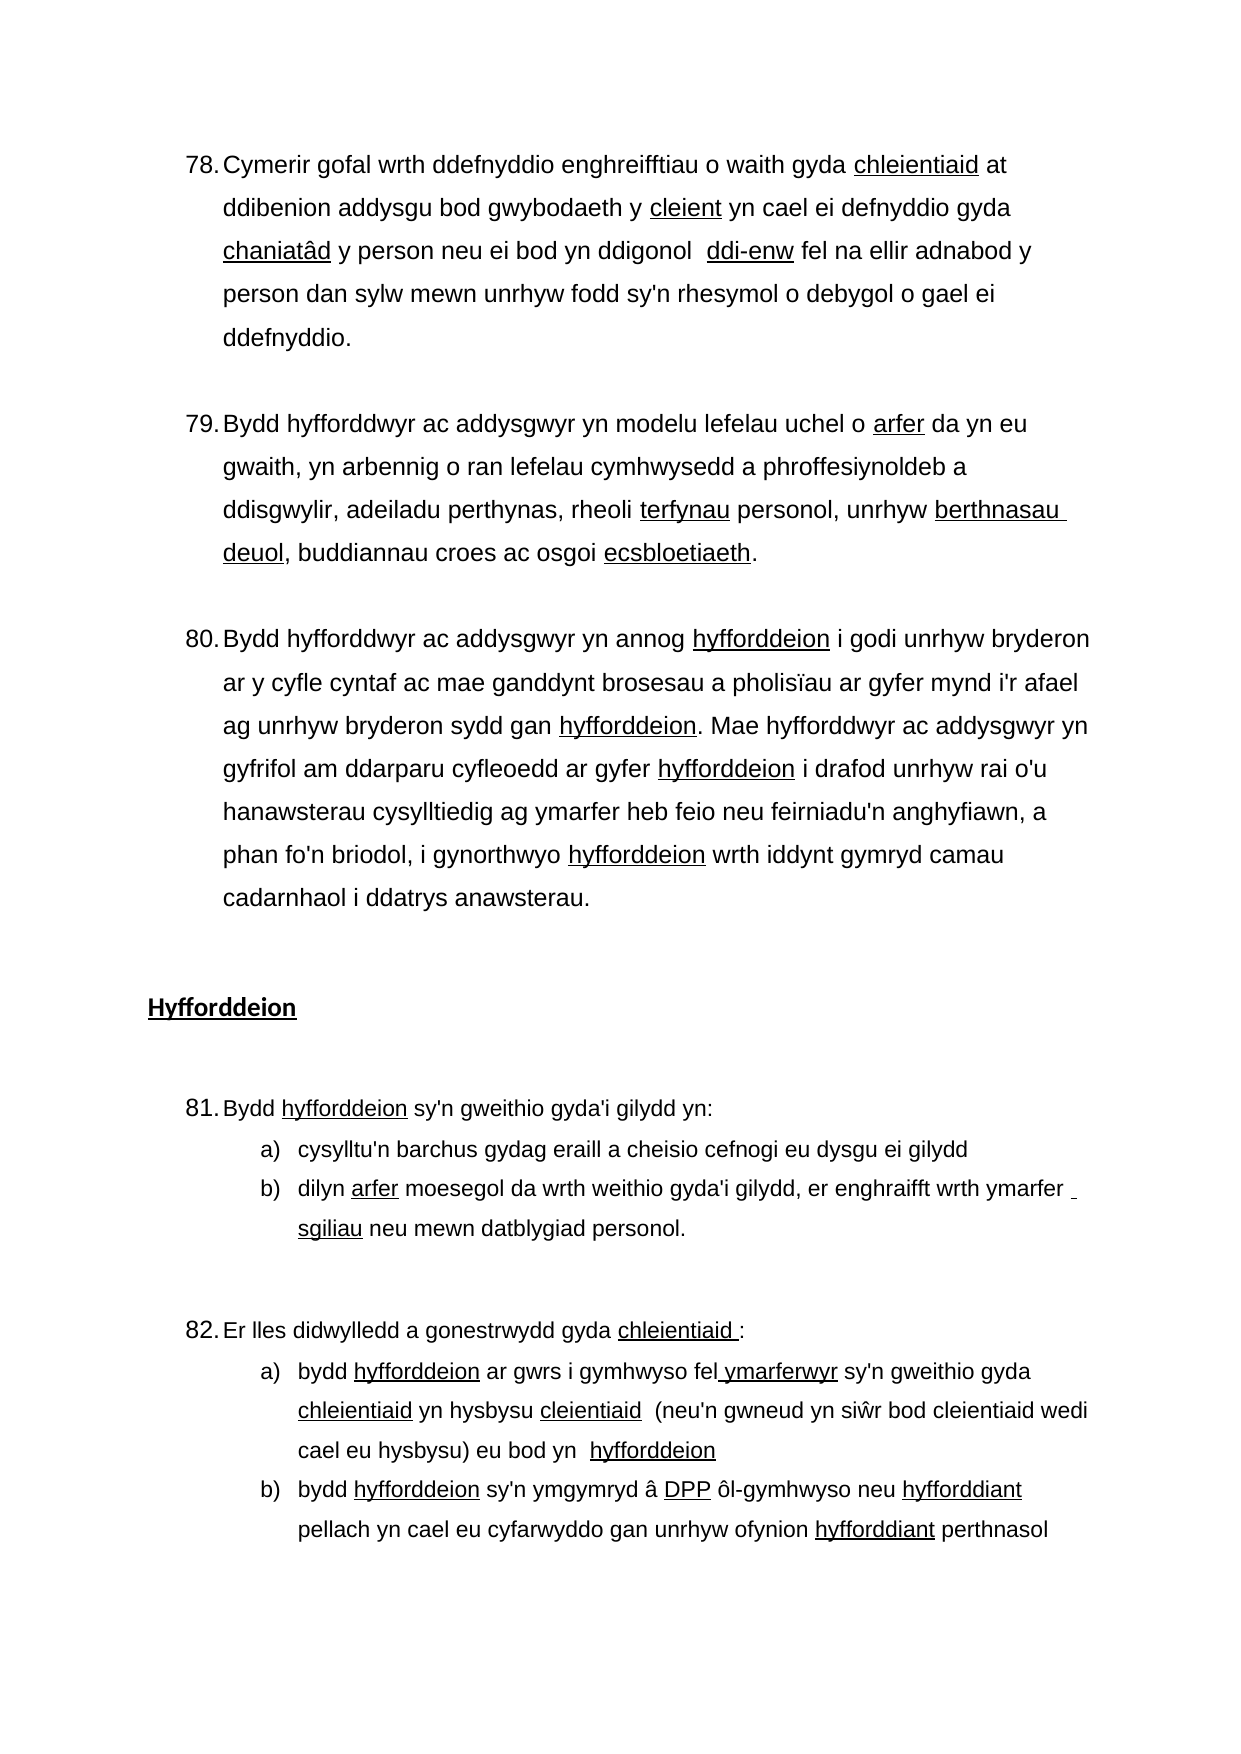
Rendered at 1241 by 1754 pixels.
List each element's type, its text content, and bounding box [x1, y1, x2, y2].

list Cymerir gofal wrth ddefnyddio enghreifftiau o waith gyda chleientiaid at ddibenion addysgu bod gwybodaeth y cleient yn cael ei defnyddio gyda chaniatâd y person neu ei bod yn ddigonol ddi-enw fel na ellir adnabod y person dan sylw mewn unrhyw fodd sy'n rhesymol o debygol o gael ei ddefnyddio. [185, 150, 1090, 351]
list bydd hyfforddeion ar gwrs i gymhwyso fel ymarferwyr sy'n gweithio gyda chleientiaid yn hysbysu cleientiaid (neu'n gwneud yn siŵr bod cleientiaid wedi cael eu hysbysu) eu bod yn hyfforddeion [260, 1358, 1090, 1463]
list Bydd hyfforddwyr ac addysgwyr yn modelu lefelau uchel o arfer da yn eu gwaith, yn arbennig o ran lefelau cymhwysedd a phroffesiynoldeb a ddisgwylir, adeiladu perthynas, rheoli terfynau personol, unrhyw berthnasau deuol, buddiannau croes ac osgoi ecsbloetiaeth. [185, 409, 1090, 567]
list Bydd hyfforddwyr ac addysgwyr yn annog hyfforddeion i godi unrhyw bryderon ar y cyfle cyntaf ac mae ganddynt brosesau a pholisïau ar gyfer mynd i'r afael ag unrhyw bryderon sydd gan hyfforddeion. Mae hyfforddwyr ac addysgwyr yn gyfrifol am ddarparu cyfleoedd ar gyfer hyfforddeion i drafod unrhyw rai o'u hanawsterau cysylltiedig ag ymarfer heb feio neu feirniadu'n anghyfiawn, a phan fo'n briodol, i gynorthwyo hyfforddeion wrth iddynt gymryd camau cadarnhaol i ddatrys anawsterau. [185, 624, 1090, 912]
list Bydd hyfforddeion sy'n gweithio gyda'i gilydd yn: [185, 1093, 1090, 1121]
text Hyfforddeion [148, 990, 1090, 1023]
list cysylltu'n barchus gydag eraill a cheisio cefnogi eu dysgu ei gilydd [260, 1136, 1090, 1162]
list dilyn arfer moesegol da wrth weithio gyda'i gilydd, er enghraifft wrth ymarfer sgiliau neu mewn datblygiad personol. [260, 1175, 1090, 1241]
list Er lles didwylledd a gonestrwydd gyda chleientiaid : [185, 1314, 1090, 1343]
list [260, 1476, 1090, 1542]
